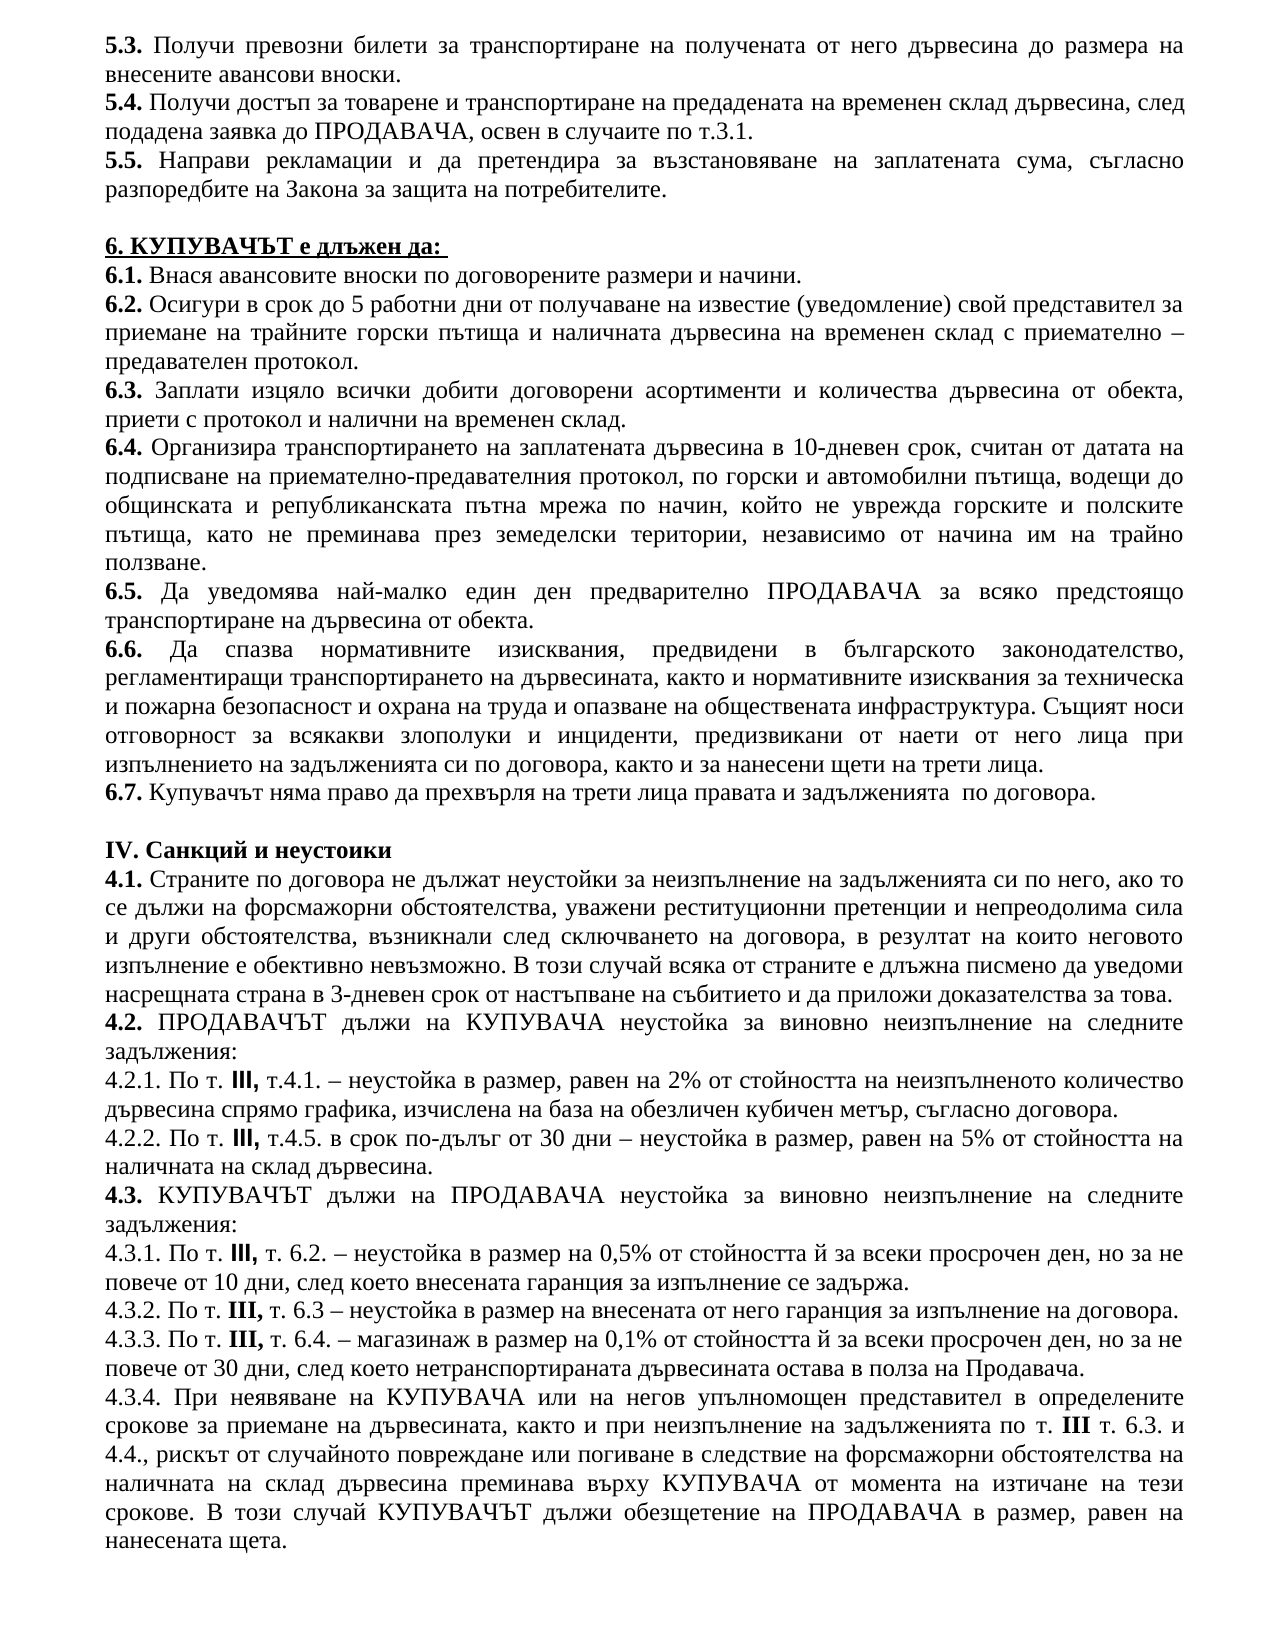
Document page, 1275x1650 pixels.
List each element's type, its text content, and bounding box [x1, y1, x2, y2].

subtitle 4.3. КУПУВАЧЪТ дължи на ПРОДАВАЧА неустойка за виновно неизпълнение на следните задължения: [105, 1180, 1185, 1238]
subtitle 5.4. Получи достъп за товарене и транспортиране на предадената на временен склад дървесина, след подадена заявка до ПРОДАВАЧА, освен в случаите по т.3.1. [105, 87, 1185, 145]
subtitle 4.3.1. По т. III, т. 6.2. – неустойка в размер на 0,5% от стойността й за всеки просрочен ден, но за не повече от 10 дни, след което внесената гаранция за изпълнение се задържа. [105, 1238, 1185, 1295]
subtitle 6.3. Заплати изцяло всички добити договорени асортименти и количества дървесина от обекта, приети с протокол и налични на временен склад. [105, 375, 1185, 432]
text 6.7. Купувачът няма право да прехвърля на трети лица правата и задълженията по договора. [105, 777, 1185, 806]
subtitle 4.2.2. По т. III, т.4.5. в срок по-дълъг от 30 дни – неустойка в размер, равен на 5% от стойността на наличната на склад дървесина. [105, 1123, 1185, 1180]
subtitle 6.2. Осигури в срок до 5 работни дни от получаване на известие (уведомление) свой представител за приемане на трайните горски пътища и наличната дървесина на временен склад с приемателно – предавателен протокол. [105, 289, 1185, 375]
text 4.1. Страните по договора не дължат неустойки за неизпълнение на задълженията си по него, ако то се дължи на форсмажорни обстоятелства, уважени реституционни претенции и непреодолима сила и други обстоятелства, възникнали след сключването на договора, в резултат на които неговото изпълнение е обективно невъзможно. В този случай всяка от страните е длъжна писмено да уведоми насрещната страна в 3-дневен срок от настъпване на събитието и да приложи доказателства за това. [105, 864, 1185, 1007]
text 6.6. Да спазва нормативните изисквания, предвидени в българското законодателство, регламентиращи транспортирането на дървесината, както и нормативните изисквания за техническа и пожарна безопасност и охрана на труда и опазване на обществената инфраструктура. Същият носи отговорност за всякакви злополуки и инциденти, предизвикани от наети от него лица при изпълнението на задълженията си по договора, както и за нанесени щети на трети лица. [105, 634, 1185, 777]
text 6.1. Внася авансовите вноски по договорените размери и начини. [105, 260, 1185, 289]
subtitle 4.2.1. По т. III, т.4.1. – неустойка в размер, равен на 2% от стойността на неизпълненото количество дървесина спрямо графика, изчислена на база на обезличен кубичен метър, съгласно договора. [105, 1065, 1185, 1123]
subtitle 5.3. Получи превозни билети за транспортиране на получената от него дървесина до размера на внесените авансови вноски. [105, 30, 1185, 87]
subtitle 5.5. Направи рекламации и да претендира за възстановяване на заплатената сума, съгласно разпоредбите на Закона за защита на потребителите. [105, 145, 1185, 202]
text 4.3.4. При неявяване на КУПУВАЧА или на негов упълномощен представител в определените срокове за приемане на дървесината, както и при неизпълнение на задълженията по т. III т. 6.3. и 4.4., рискът от случайното повреждане или погиване в следствие на форсмажорни обстоятелства на наличната на склад дървесина преминава върху КУПУВАЧА от момента на изтичане на тези срокове. В този случай КУПУВАЧЪТ дължи обезщетение на ПРОДАВАЧА в размер, равен на нанесената щета. [105, 1382, 1185, 1554]
text 4.3.2. По т. III, т. 6.3 – неустойка в размер на внесената от него гаранция за изпълнение на договора. [105, 1295, 1185, 1324]
text 6.4. Организира транспортирането на заплатената дървесина в 10-дневен срок, считан от датата на подписване на приемателно-предавателния протокол, по горски и автомобилни пътища, водещи до общинската и републиканската пътна мрежа по начин, който не уврежда горските и полските пътища, като не преминава през земеделски територии, независимо от начина им на трайно ползване. [105, 432, 1185, 576]
subtitle 4.2. ПРОДАВАЧЪТ дължи на КУПУВАЧА неустойка за виновно неизпълнение на следните задължения: [105, 1007, 1185, 1065]
subtitle 6. КУПУВАЧЪТ е длъжен да: [105, 231, 1185, 260]
text 6.5. Да уведомява най-малко един ден предварително ПРОДАВАЧА за всяко предстоящо транспортиране на дървесина от обекта. [105, 576, 1185, 634]
text ІV. Санкций и неустоики [105, 835, 1185, 864]
text 4.3.3. По т. III, т. 6.4. – магазинаж в размер на 0,1% от стойността й за всеки просрочен ден, но за не повече от 30 дни, след което нетранспортираната дървесината остава в полза на Продавача. [105, 1324, 1185, 1382]
